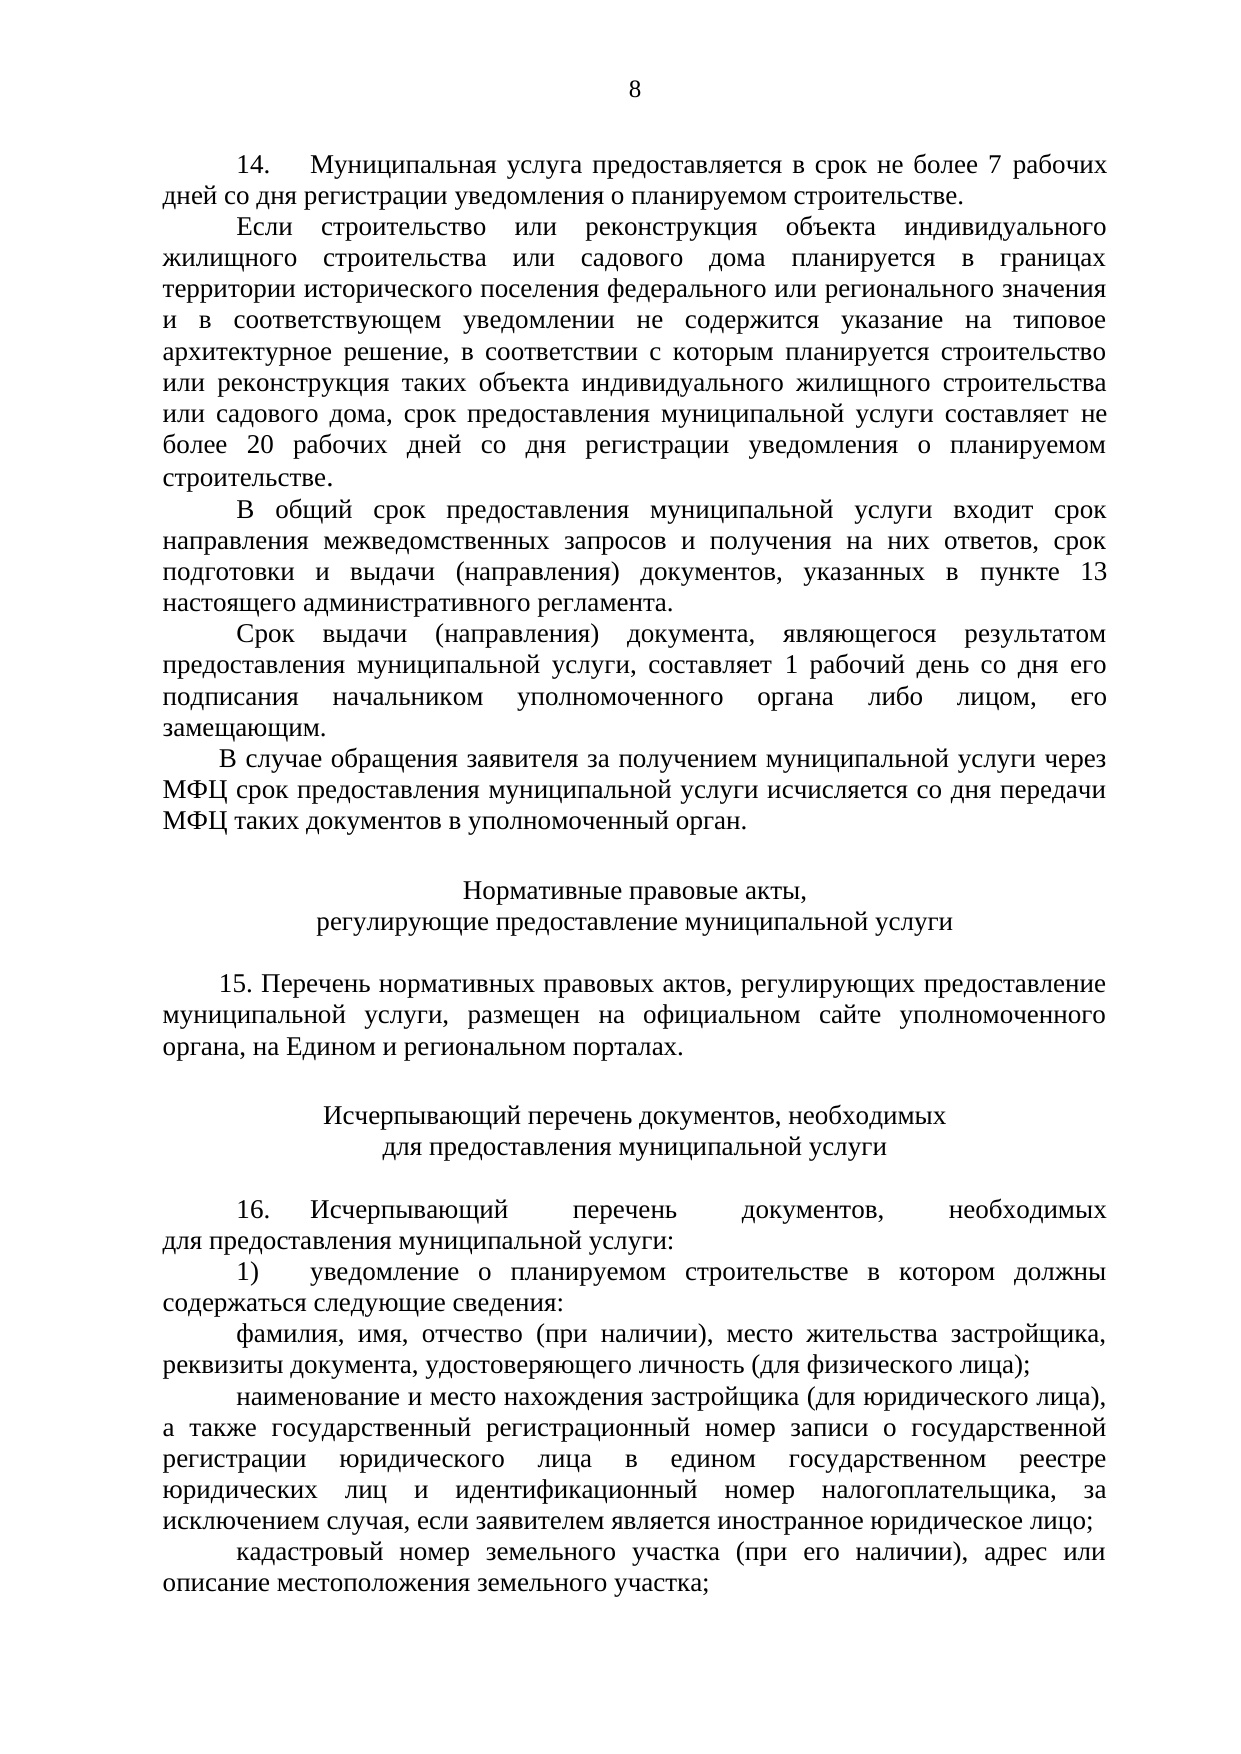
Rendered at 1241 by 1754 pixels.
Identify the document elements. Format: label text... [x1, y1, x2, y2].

text В случае обращения заявителя за получением муниципальной услуги через МФЦ срок предоставления муниципальной услуги исчисляется со дня передачи МФЦ таких документов в уполномоченный орган. [162, 742, 1107, 835]
text 16. Исчерпывающий перечень документов, необходимых для предоставления муниципальной услуги: [162, 1193, 1107, 1255]
text фамилия, имя, отчество (при наличии), место жительства застройщика, реквизиты документа, удостоверяющего личность (для физического лица); [162, 1317, 1107, 1379]
text наименование и место нахождения застройщика (для юридического лица), а также государственный регистрационный номер записи о государственной регистрации юридического лица в едином государственном реестре юридических лиц и идентификационный номер налогоплательщика, за исключением случая, если заявителем является иностранное юридическое лицо; [162, 1379, 1107, 1535]
text Нормативные правовые акты, [162, 874, 1107, 905]
text кадастровый номер земельного участка (при его наличии), адрес или описание местоположения земельного участка; [162, 1535, 1107, 1598]
text для предоставления муниципальной услуги [162, 1130, 1107, 1162]
text 14. Муниципальная услуга предоставляется в срок не более 7 рабочих дней со дня регистрации уведомления о планируемом строительстве. [162, 148, 1107, 210]
text Исчерпывающий перечень документов, необходимых [162, 1099, 1107, 1130]
text регулирующие предоставление муниципальной услуги [162, 905, 1107, 936]
text 1) уведомление о планируемом строительстве в котором должны содержаться следующие сведения: [162, 1255, 1107, 1317]
text Срок выдачи (направления) документа, являющегося результатом предоставления муниципальной услуги, составляет 1 рабочий день со дня его подписания начальником уполномоченного органа либо лицом, его замещающим. [162, 617, 1107, 742]
text В общий срок предоставления муниципальной услуги входит срок направления межведомственных запросов и получения на них ответов, срок подготовки и выдачи (направления) документов, указанных в пункте 13 настоящего административного регламента. [162, 493, 1107, 617]
text Если строительство или реконструкция объекта индивидуального жилищного строительства или садового дома планируется в границах территории исторического поселения федерального или регионального значения и в соответствующем уведомлении не содержится указание на типовое архитектурное решение, в соответствии с которым планируется строительство или реконструкция таких объекта индивидуального жилищного строительства или садового дома, срок предоставления муниципальной услуги составляет не более 20 рабочих дней со дня регистрации уведомления о планируемом строительстве. [162, 210, 1107, 493]
text 15. Перечень нормативных правовых актов, регулирующих предоставление муниципальной услуги, размещен на официальном сайте уполномоченного органа, на Едином и региональном порталах. [162, 967, 1107, 1061]
